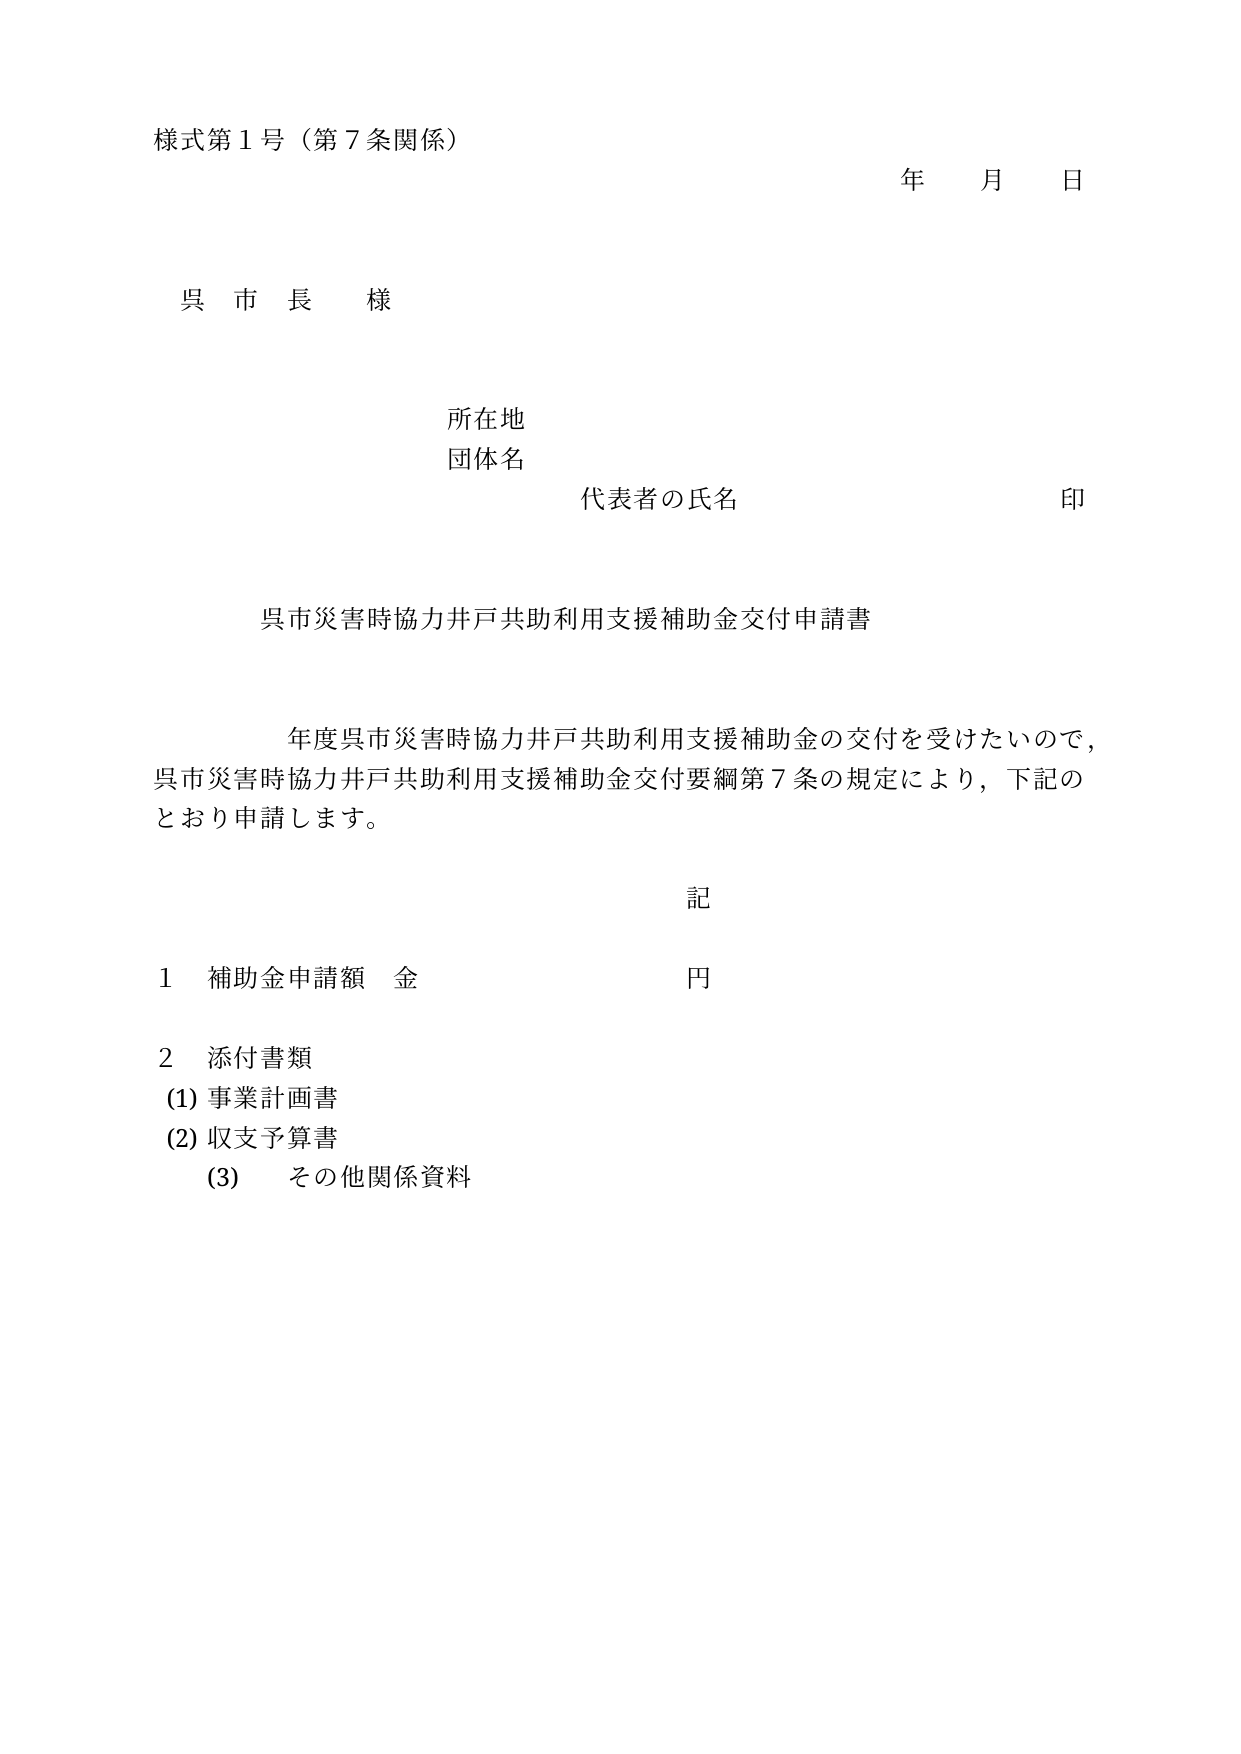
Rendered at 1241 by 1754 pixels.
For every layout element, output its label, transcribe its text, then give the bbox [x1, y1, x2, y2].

text １ 補助金申請額 金 円 [153, 957, 1087, 997]
text 呉市災害時協力井戸共助利用支援補助金交付申請書 [153, 598, 1087, 638]
text 呉 市 長 様 [153, 278, 1087, 318]
text 様式第１号（第７条関係） [153, 119, 1087, 159]
text 団体名 [153, 438, 1087, 478]
text (1) 事業計画書 [153, 1076, 1087, 1116]
text (3) その他関係資料 [153, 1156, 1087, 1196]
text ２ 添付書類 [153, 1037, 1087, 1076]
text 年 月 日 [153, 159, 1087, 199]
text 所在地 [153, 398, 1087, 438]
text (2) 収支予算書 [153, 1116, 1087, 1156]
text 記 [153, 877, 1087, 917]
text 年度呉市災害時協力井戸共助利用支援補助金の交付を受けたいので，呉市災害時協力井戸共助利用支援補助金交付要綱第７条の規定により，下記のとおり申請します。 [153, 717, 1087, 837]
text 代表者の氏名 印 [153, 478, 1087, 518]
